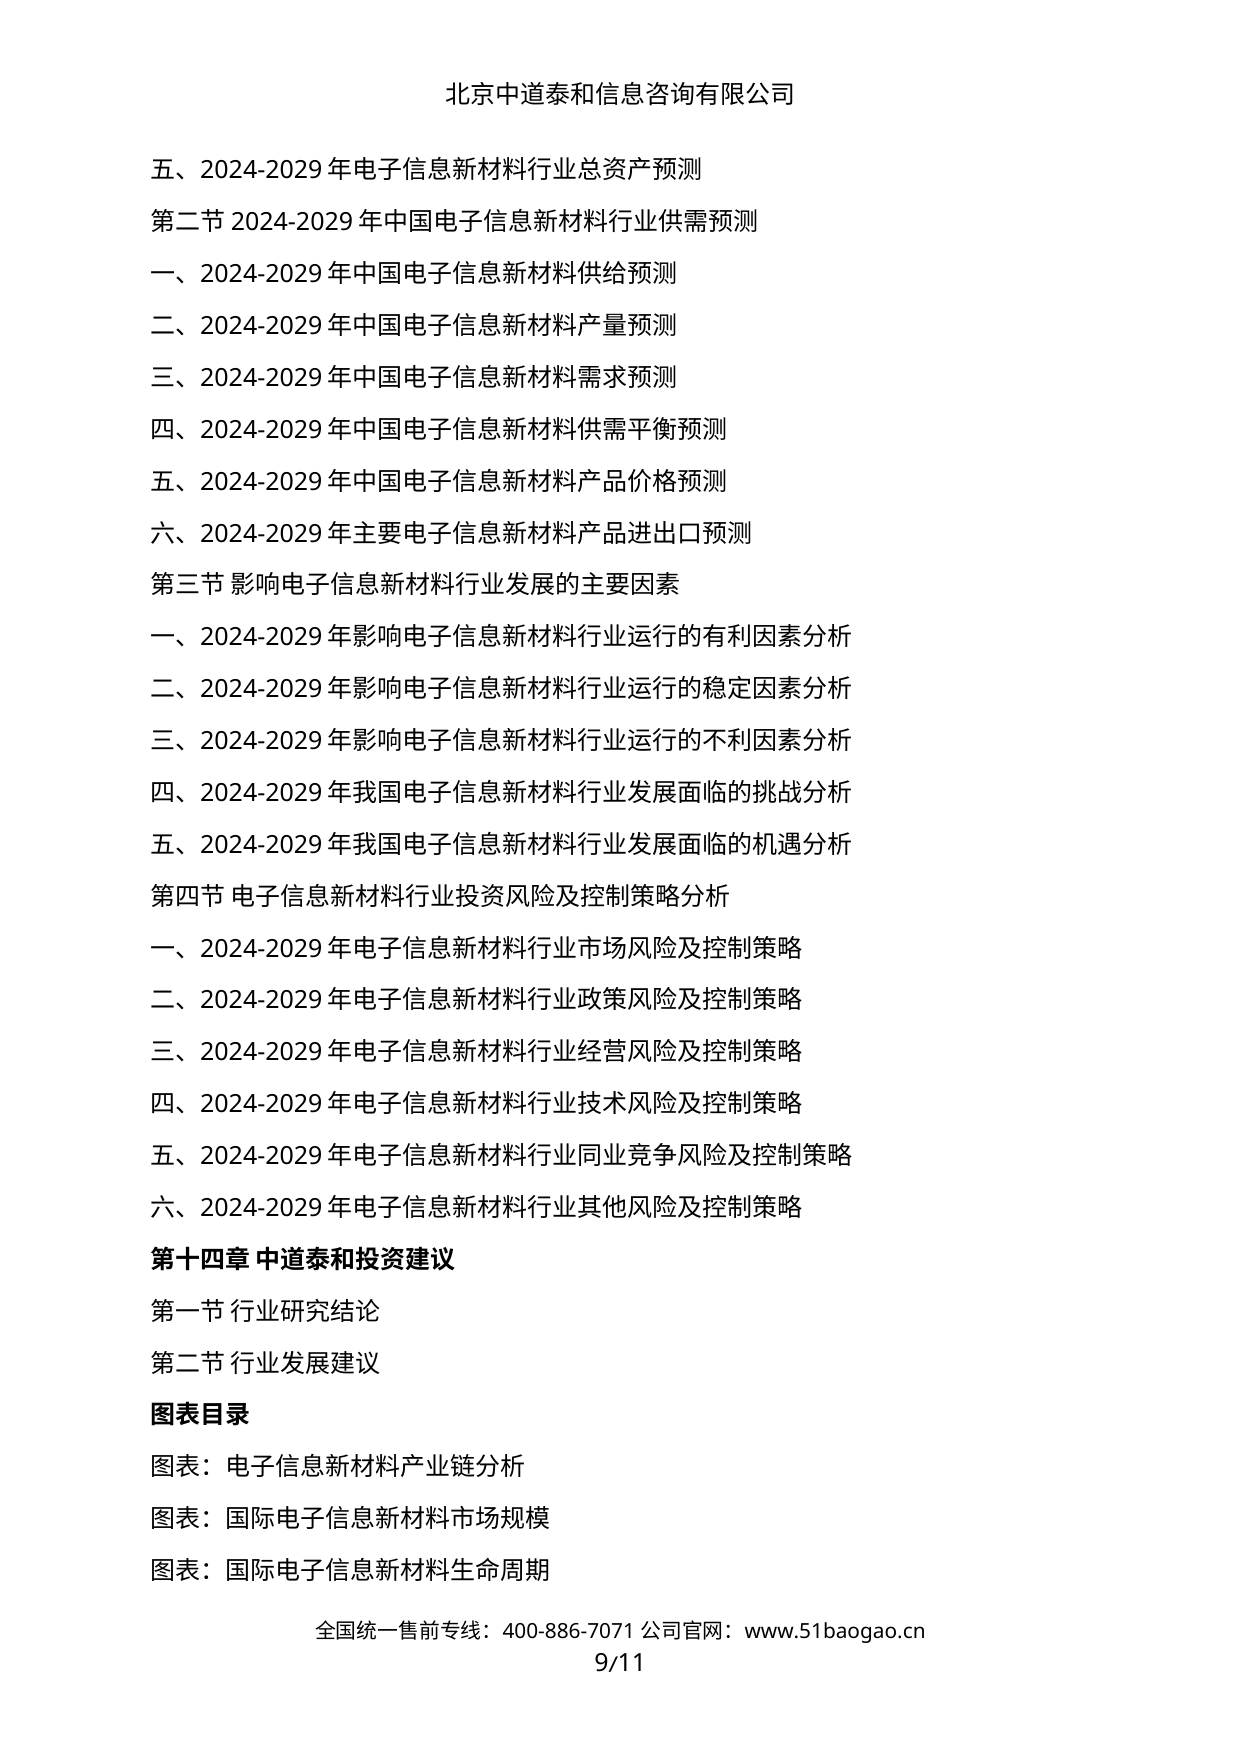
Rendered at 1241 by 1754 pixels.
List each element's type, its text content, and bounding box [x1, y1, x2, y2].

text 一、2024-2029年电子信息新材料行业市场风险及控制策略 [150, 928, 1090, 964]
text 第四节 电子信息新材料行业投资风险及控制策略分析 [150, 876, 1090, 912]
text 三、2024-2029年中国电子信息新材料需求预测 [150, 357, 1090, 394]
text 二、2024-2029年电子信息新材料行业政策风险及控制策略 [150, 980, 1090, 1016]
text 图表：国际电子信息新材料生命周期 [150, 1551, 1090, 1587]
text 图表：电子信息新材料产业链分析 [150, 1447, 1090, 1483]
text 二、2024-2029年中国电子信息新材料产量预测 [150, 306, 1090, 342]
text 五、2024-2029年我国电子信息新材料行业发展面临的机遇分析 [150, 824, 1090, 861]
text 一、2024-2029年中国电子信息新材料供给预测 [150, 254, 1090, 290]
text 一、2024-2029年影响电子信息新材料行业运行的有利因素分析 [150, 617, 1090, 653]
text 第二节 2024-2029年中国电子信息新材料行业供需预测 [150, 202, 1090, 238]
text 六、2024-2029年电子信息新材料行业其他风险及控制策略 [150, 1187, 1090, 1224]
text 第二节 行业发展建议 [150, 1343, 1090, 1379]
text 六、2024-2029年主要电子信息新材料产品进出口预测 [150, 513, 1090, 549]
text 四、2024-2029年我国电子信息新材料行业发展面临的挑战分析 [150, 772, 1090, 809]
text 四、2024-2029年电子信息新材料行业技术风险及控制策略 [150, 1084, 1090, 1120]
text 五、2024-2029年中国电子信息新材料产品价格预测 [150, 461, 1090, 497]
text 三、2024-2029年电子信息新材料行业经营风险及控制策略 [150, 1032, 1090, 1068]
text 第一节 行业研究结论 [150, 1291, 1090, 1327]
text 图表：国际电子信息新材料市场规模 [150, 1499, 1090, 1535]
text 图表目录 [150, 1395, 1090, 1431]
text 第十四章 中道泰和投资建议 [150, 1239, 1090, 1276]
text 二、2024-2029年影响电子信息新材料行业运行的稳定因素分析 [150, 669, 1090, 705]
text 五、2024-2029年电子信息新材料行业同业竞争风险及控制策略 [150, 1136, 1090, 1172]
text 四、2024-2029年中国电子信息新材料供需平衡预测 [150, 409, 1090, 446]
text 第三节 影响电子信息新材料行业发展的主要因素 [150, 565, 1090, 601]
text 三、2024-2029年影响电子信息新材料行业运行的不利因素分析 [150, 721, 1090, 757]
text 五、2024-2029年电子信息新材料行业总资产预测 [150, 150, 1090, 186]
